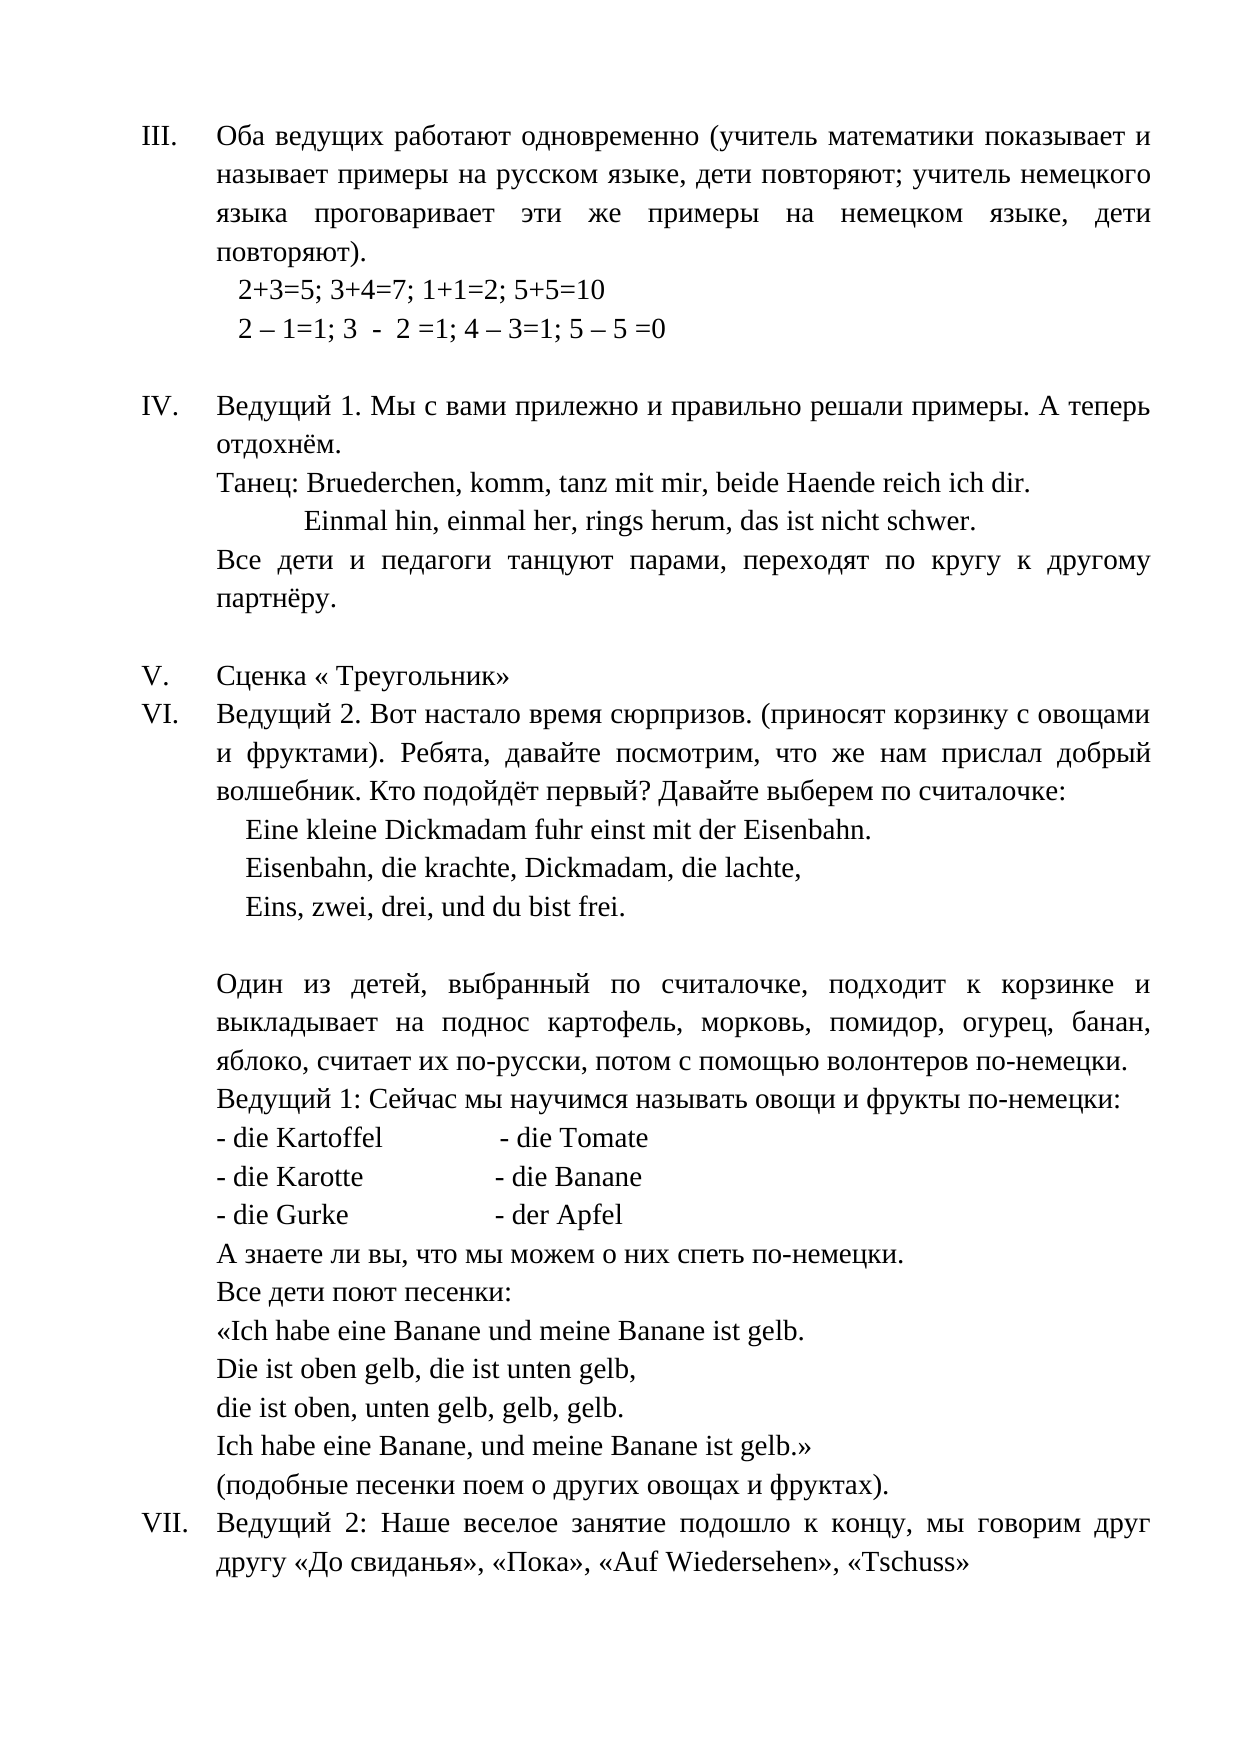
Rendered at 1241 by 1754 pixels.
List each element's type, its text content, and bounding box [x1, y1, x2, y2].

list Ведущий 2. Вот настало время сюрпризов. (приносят корзинку с овощами и фруктами). Ребята, давайте посмотрим, что же нам прислал добрый волшебник. Кто подойдёт первый? Давайте выберем по считалочке: [141, 696, 1152, 807]
list die ist oben, unten gelb, gelb, gelb. [216, 1390, 1152, 1423]
list Einmal hin, einmal her, rings herum, das ist nicht schwer. [216, 503, 1152, 537]
list 2+3=5; 3+4=7; 1+1=2; 5+5=10 [216, 272, 1152, 306]
list Eine kleine Dickmadam fuhr einst mit der Eisenbahn. [216, 812, 1152, 845]
list Все дети поют песенки: [216, 1274, 1152, 1308]
list - die Gurke - der Apfel [216, 1197, 1152, 1231]
list Eins, zwei, drei, und du bist frei. [216, 889, 1152, 922]
list «Ich habe eine Banane und meine Banane ist gelb. [216, 1313, 1152, 1346]
list Ведущий 1: Сейчас мы научимся называть овощи и фрукты по-немецки: [216, 1082, 1152, 1115]
list Eisenbahn, die krachte, Dickmadam, die lachte, [216, 850, 1152, 884]
list Ведущий 1. Мы с вами прилежно и правильно решали примеры. А теперь отдохнём. [141, 388, 1152, 460]
list Оба ведущих работают одновременно (учитель математики показывает и называет примеры на русском языке, дети повторяют; учитель немецкого языка проговаривает эти же примеры на немецком языке, дети повторяют). [141, 118, 1152, 267]
list Один из детей, выбранный по считалочке, подходит к корзинке и выкладывает на поднос картофель, морковь, помидор, огурец, банан, яблоко, считает их по-русски, потом с помощью волонтеров по-немецки. [216, 966, 1152, 1077]
list Die ist oben gelb, die ist unten gelb, [216, 1351, 1152, 1385]
list Ich habe eine Banane, und meine Banane ist gelb.» [216, 1428, 1152, 1462]
list А знаете ли вы, что мы можем о них спеть по-немецки. [216, 1236, 1152, 1269]
list Ведущий 2: Наше веселое занятие подошло к концу, мы говорим друг другу «До свиданья», «Пока», «Auf Wiedersehen», «Tschuss» [141, 1506, 1152, 1578]
list (подобные песенки поем о других овощах и фруктах). [216, 1467, 1152, 1501]
list - die Karotte - die Banane [216, 1159, 1152, 1192]
list Все дети и педагоги танцуют парами, переходят по кругу к другому партнёру. [216, 542, 1152, 614]
list Танец: Bruederchen, komm, tanz mit mir, beide Haende reich ich dir. [216, 465, 1152, 498]
list Сценка « Треугольник» [141, 658, 1152, 691]
list 2 – 1=1; 3 - 2 =1; 4 – 3=1; 5 – 5 =0 [216, 311, 1152, 344]
list - die Kartoffel - die Tomate [216, 1120, 1152, 1154]
